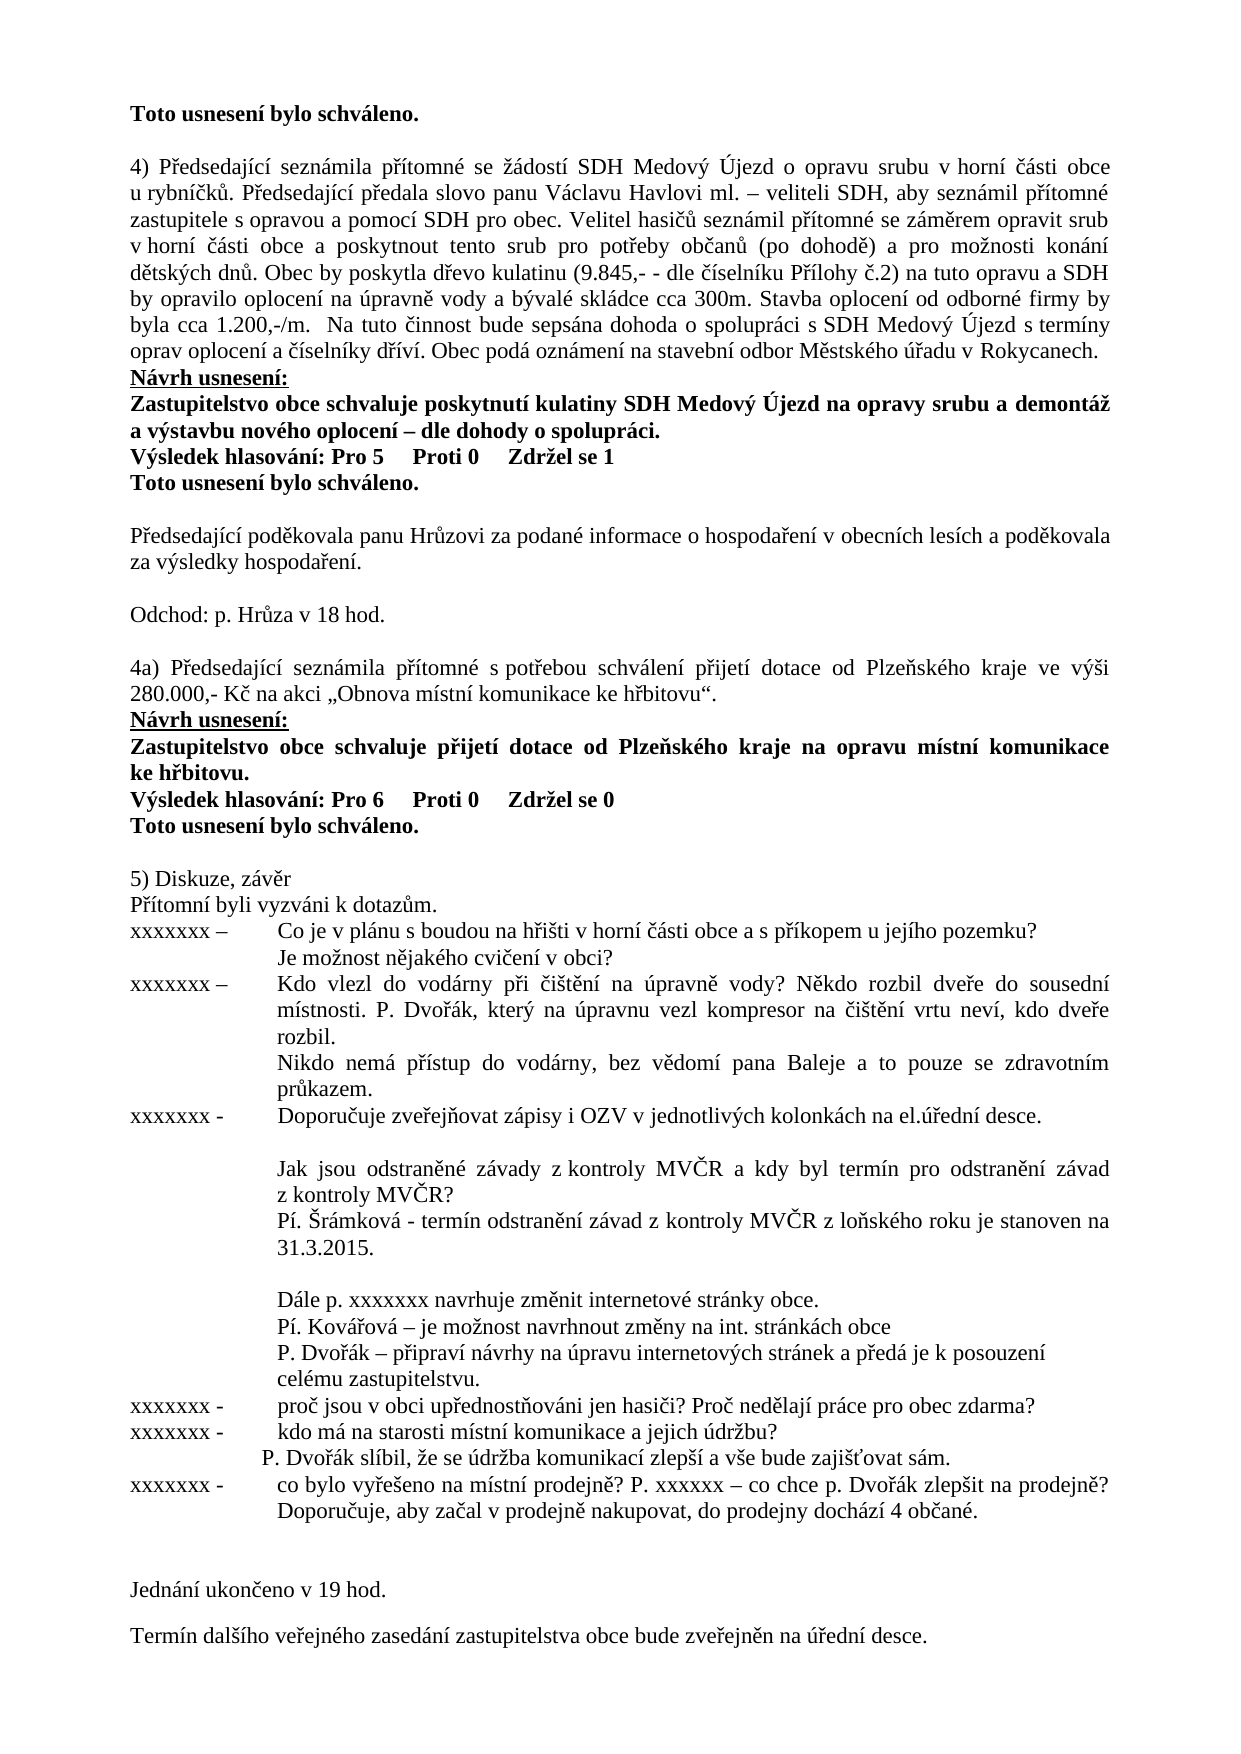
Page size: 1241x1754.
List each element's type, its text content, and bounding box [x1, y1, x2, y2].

text Pí. Kovářová – je možnost navrhnout změny na int. stránkách obce [277, 1313, 1110, 1339]
text Jednání ukončeno v 19 hod. [130, 1576, 1110, 1603]
text Jak jsou odstraněné závady z kontroly MVČR a kdy byl termín pro odstranění závad z kontroly MVČR? [277, 1154, 1110, 1207]
text Výsledek hlasování: Pro 6 Proti 0 Zdržel se 0 [130, 786, 1110, 812]
text 5) Diskuze, závěr [130, 865, 1110, 891]
text xxxxxxx – Kdo vlezl do vodárny při čištění na úpravně vody? Někdo rozbil dveře do sousední místnosti. P. Dvořák, který na úpravnu vezl kompresor na čištění vrtu neví, kdo dveře rozbil. [130, 970, 1110, 1049]
text Toto usnesení bylo schváleno. [130, 812, 1110, 838]
text xxxxxxx - proč jsou v obci upřednostňováni jen hasiči? Proč nedělají práce pro obec zdarma? [130, 1392, 1110, 1418]
text xxxxxxx - kdo má na starosti místní komunikace a jejich údržbu? [130, 1418, 1110, 1444]
text Dále p. xxxxxxx navrhuje změnit internetové stránky obce. [277, 1286, 1110, 1313]
text xxxxxxx – Co je v plánu s boudou na hřišti v horní části obce a s příkopem u jejího pozemku? [130, 917, 1110, 944]
text Zastupitelstvo obce schvaluje přijetí dotace od Plzeňského kraje na opravu místní komunikace ke hřbitovu. [130, 733, 1110, 786]
text Předsedající poděkovala panu Hrůzovi za podané informace o hospodaření v obecních lesích a poděkovala za výsledky hospodaření. [130, 522, 1110, 575]
text celému zastupitelstvu. [277, 1365, 1110, 1392]
text Toto usnesení bylo schváleno. [130, 469, 1110, 496]
text xxxxxxx - Doporučuje zveřejňovat zápisy i OZV v jednotlivých kolonkách na el.úřední desce. [130, 1102, 1110, 1128]
text Je možnost nějakého cvičení v obci? [130, 944, 1110, 970]
text Termín dalšího veřejného zasedání zastupitelstva obce bude zveřejněn na úřední desce. [130, 1622, 1110, 1648]
text xxxxxxx - co bylo vyřešeno na místní prodejně? P. xxxxxx – co chce p. Dvořák zlepšit na prodejně? Doporučuje, aby začal v prodejně nakupovat, do prodejny dochází 4 občané. [130, 1471, 1110, 1523]
text Návrh usnesení: [130, 364, 1110, 390]
text Výsledek hlasování: Pro 5 Proti 0 Zdržel se 1 [130, 443, 1110, 469]
text Toto usnesení bylo schváleno. [130, 100, 1110, 127]
text 4) Předsedající seznámila přítomné se žádostí SDH Medový Újezd o opravu srubu v horní části obce u rybníčků. Předsedající předala slovo panu Václavu Havlovi ml. – veliteli SDH, aby seznámil přítomné zastupitele s opravou a pomocí SDH pro obec. Velitel hasičů seznámil přítomné se záměrem opravit srub v horní části obce a poskytnout tento srub pro potřeby občanů (po dohodě) a pro možnosti konání dětských dnů. Obec by poskytla dřevo kulatinu (9.845,- - dle číselníku Přílohy č.2) na tuto opravu a SDH by opravilo oplocení na úpravně vody a bývalé skládce cca 300m. Stavba oplocení od odborné firmy by byla cca 1.200,-/m. Na tuto činnost bude sepsána dohoda o spolupráci s SDH Medový Újezd s termíny oprav oplocení a číselníky dříví. Obec podá oznámení na stavební odbor Městského úřadu v Rokycanech. [130, 153, 1110, 364]
text Zastupitelstvo obce schvaluje poskytnutí kulatiny SDH Medový Újezd na opravy srubu a demontáž a výstavbu nového oplocení – dle dohody o spolupráci. [130, 390, 1110, 443]
text Odchod: p. Hrůza v 18 hod. [130, 601, 1110, 627]
text Pí. Šrámková - termín odstranění závad z kontroly MVČR z loňského roku je stanoven na 31.3.2015. [277, 1207, 1110, 1260]
text Návrh usnesení: [130, 707, 1110, 733]
text P. Dvořák – připraví návrhy na úpravu internetových stránek a předá je k posouzení [277, 1339, 1110, 1365]
text P. Dvořák slíbil, že se údržba komunikací zlepší a vše bude zajišťovat sám. [130, 1444, 1110, 1471]
text Přítomní byli vyzváni k dotazům. [130, 891, 1110, 917]
text Nikdo nemá přístup do vodárny, bez vědomí pana Baleje a to pouze se zdravotním průkazem. [277, 1049, 1110, 1102]
text 4a) Předsedající seznámila přítomné s potřebou schválení přijetí dotace od Plzeňského kraje ve výši 280.000,- Kč na akci „Obnova místní komunikace ke hřbitovu“. [130, 654, 1110, 707]
